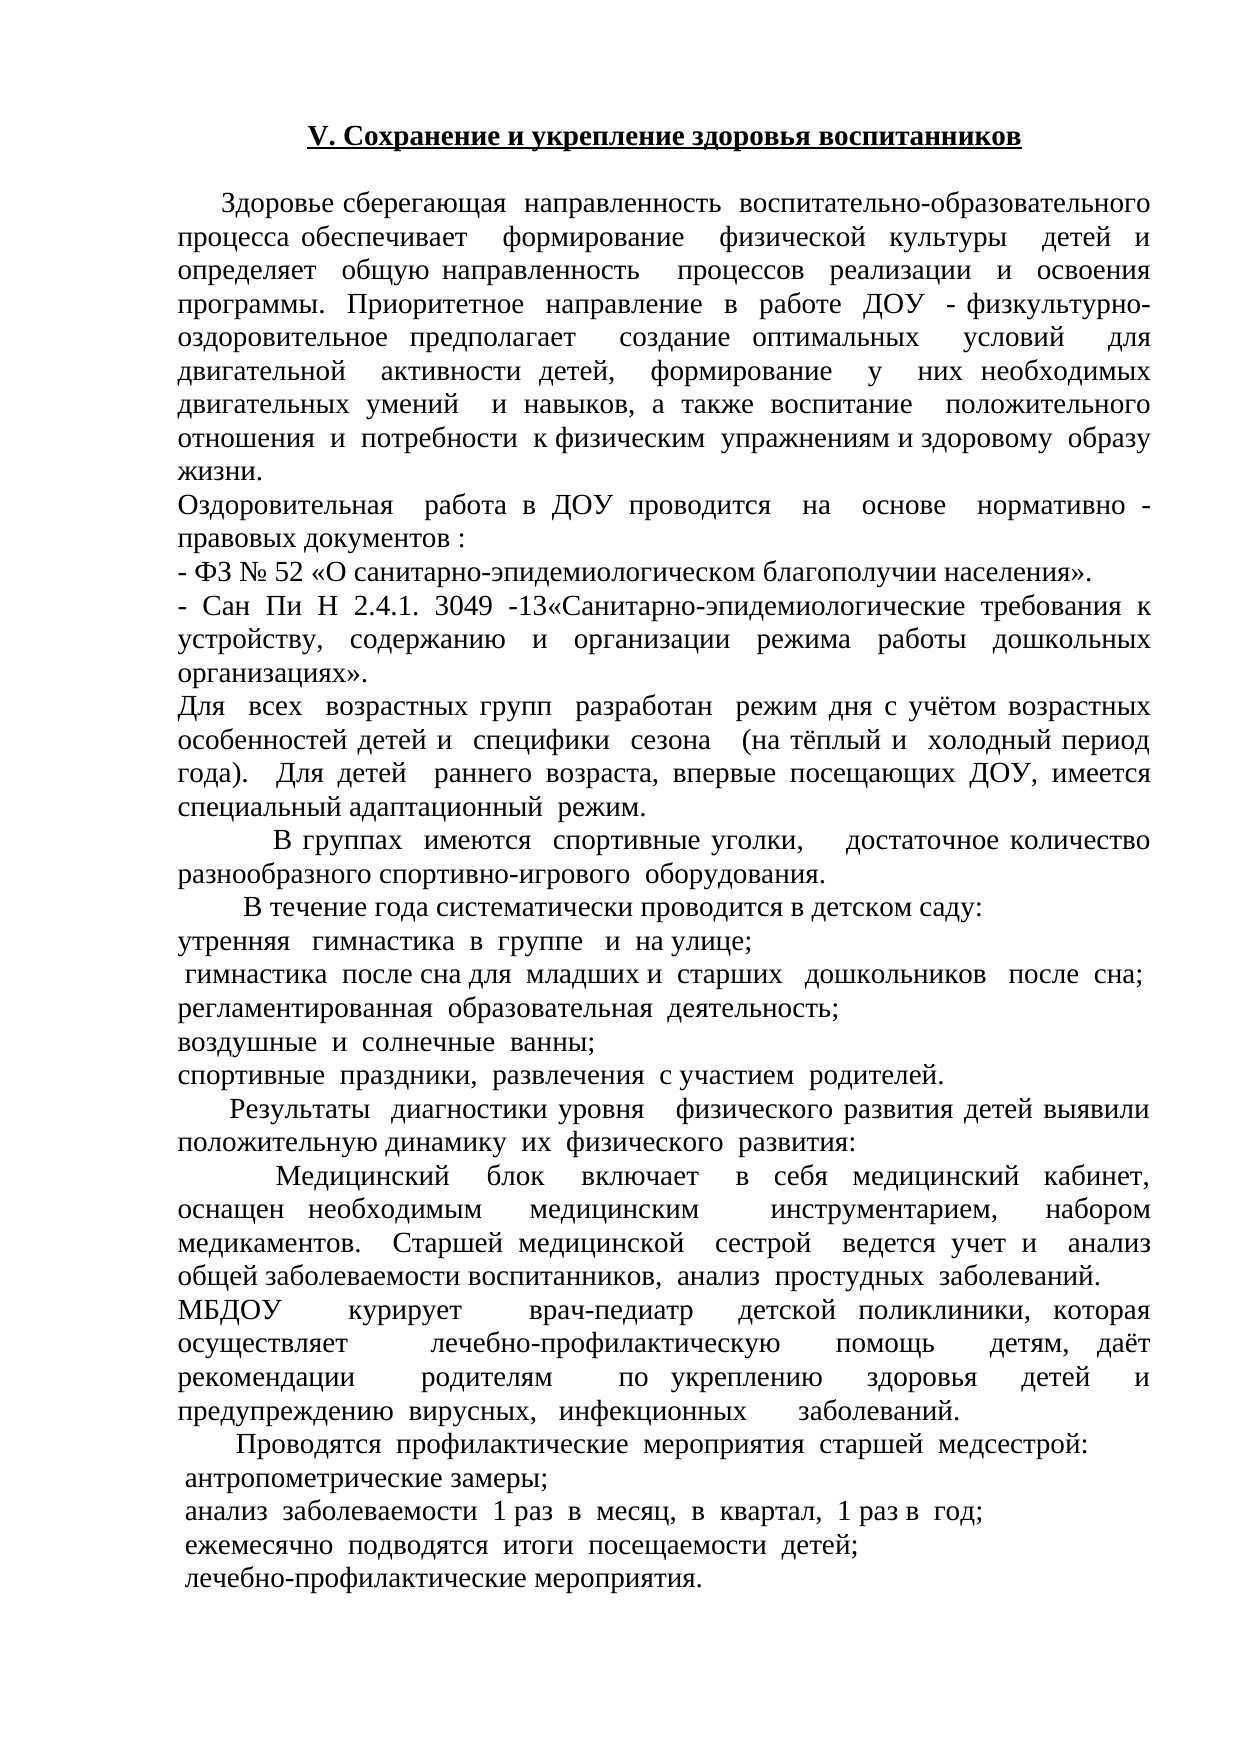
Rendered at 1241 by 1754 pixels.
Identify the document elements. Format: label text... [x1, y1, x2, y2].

text - Сан Пи Н 2.4.1. 3049 -13«Санитарно-эпидемиологические требования к устройству, содержанию и организации режима работы дошкольных организациях». [177, 588, 1152, 688]
text - ФЗ № 52 «О санитарно-эпидемиологическом благополучии населения». [177, 554, 1152, 588]
text Оздоровительная работа в ДОУ проводится на основе нормативно - правовых документов : [177, 487, 1152, 554]
text спортивные праздники, развлечения с участием родителей. [177, 1057, 1152, 1091]
text V. Сохранение и укрепление здоровья воспитанников [177, 118, 1152, 152]
text Медицинский блок включает в себя медицинский кабинет, оснащен необходимым медицинским инструментарием, набором медикаментов. Старшей медицинской сестрой ведется учет и анализ общей заболеваемости воспитанников, анализ простудных заболеваний. [177, 1158, 1152, 1292]
text лечебно-профилактические мероприятия. [177, 1560, 1152, 1594]
text регламентированная образовательная деятельность; [177, 990, 1152, 1024]
text В группах имеются спортивные уголки, достаточное количество разнообразного спортивно-игрового оборудования. [177, 822, 1152, 889]
text МБДОУ курирует врач-педиатр детской поликлиники, которая осуществляет лечебно-профилактическую помощь детям, даёт рекомендации родителям по укреплению здоровья детей и предупреждению вирусных, инфекционных заболеваний. [177, 1292, 1152, 1426]
text утренняя гимнастика в группе и на улице; [177, 923, 1152, 957]
text антропометрические замеры; [177, 1460, 1152, 1493]
text ежемесячно подводятся итоги посещаемости детей; [177, 1527, 1152, 1560]
text гимнастика после сна для младших и старших дошкольников после сна; [177, 957, 1152, 990]
text Проводятся профилактические мероприятия старшей медсестрой: [177, 1426, 1152, 1460]
text воздушные и солнечные ванны; [177, 1024, 1152, 1057]
text В течение года систематически проводится в детском саду: [177, 889, 1152, 923]
text Здоровье сберегающая направленность воспитательно-образовательного процесса обеспечивает формирование физической культуры детей и определяет общую направленность процессов реализации и освоения программы. Приоритетное направление в работе ДОУ - физкультурно-оздоровительное предполагает создание оптимальных условий для двигательной активности детей, формирование у них необходимых двигательных умений и навыков, а также воспитание положительного отношения и потребности к физическим упражнениям и здоровому образу жизни. [177, 185, 1152, 487]
text Результаты диагностики уровня физического развития детей выявили положительную динамику их физического развития: [177, 1091, 1152, 1158]
text Для всех возрастных групп разработан режим дня с учётом возрастных особенностей детей и специфики сезона (на тёплый и холодный период года). Для детей раннего возраста, впервые посещающих ДОУ, имеется специальный адаптационный режим. [177, 688, 1152, 822]
text анализ заболеваемости 1 раз в месяц, в квартал, 1 раз в год; [177, 1493, 1152, 1527]
